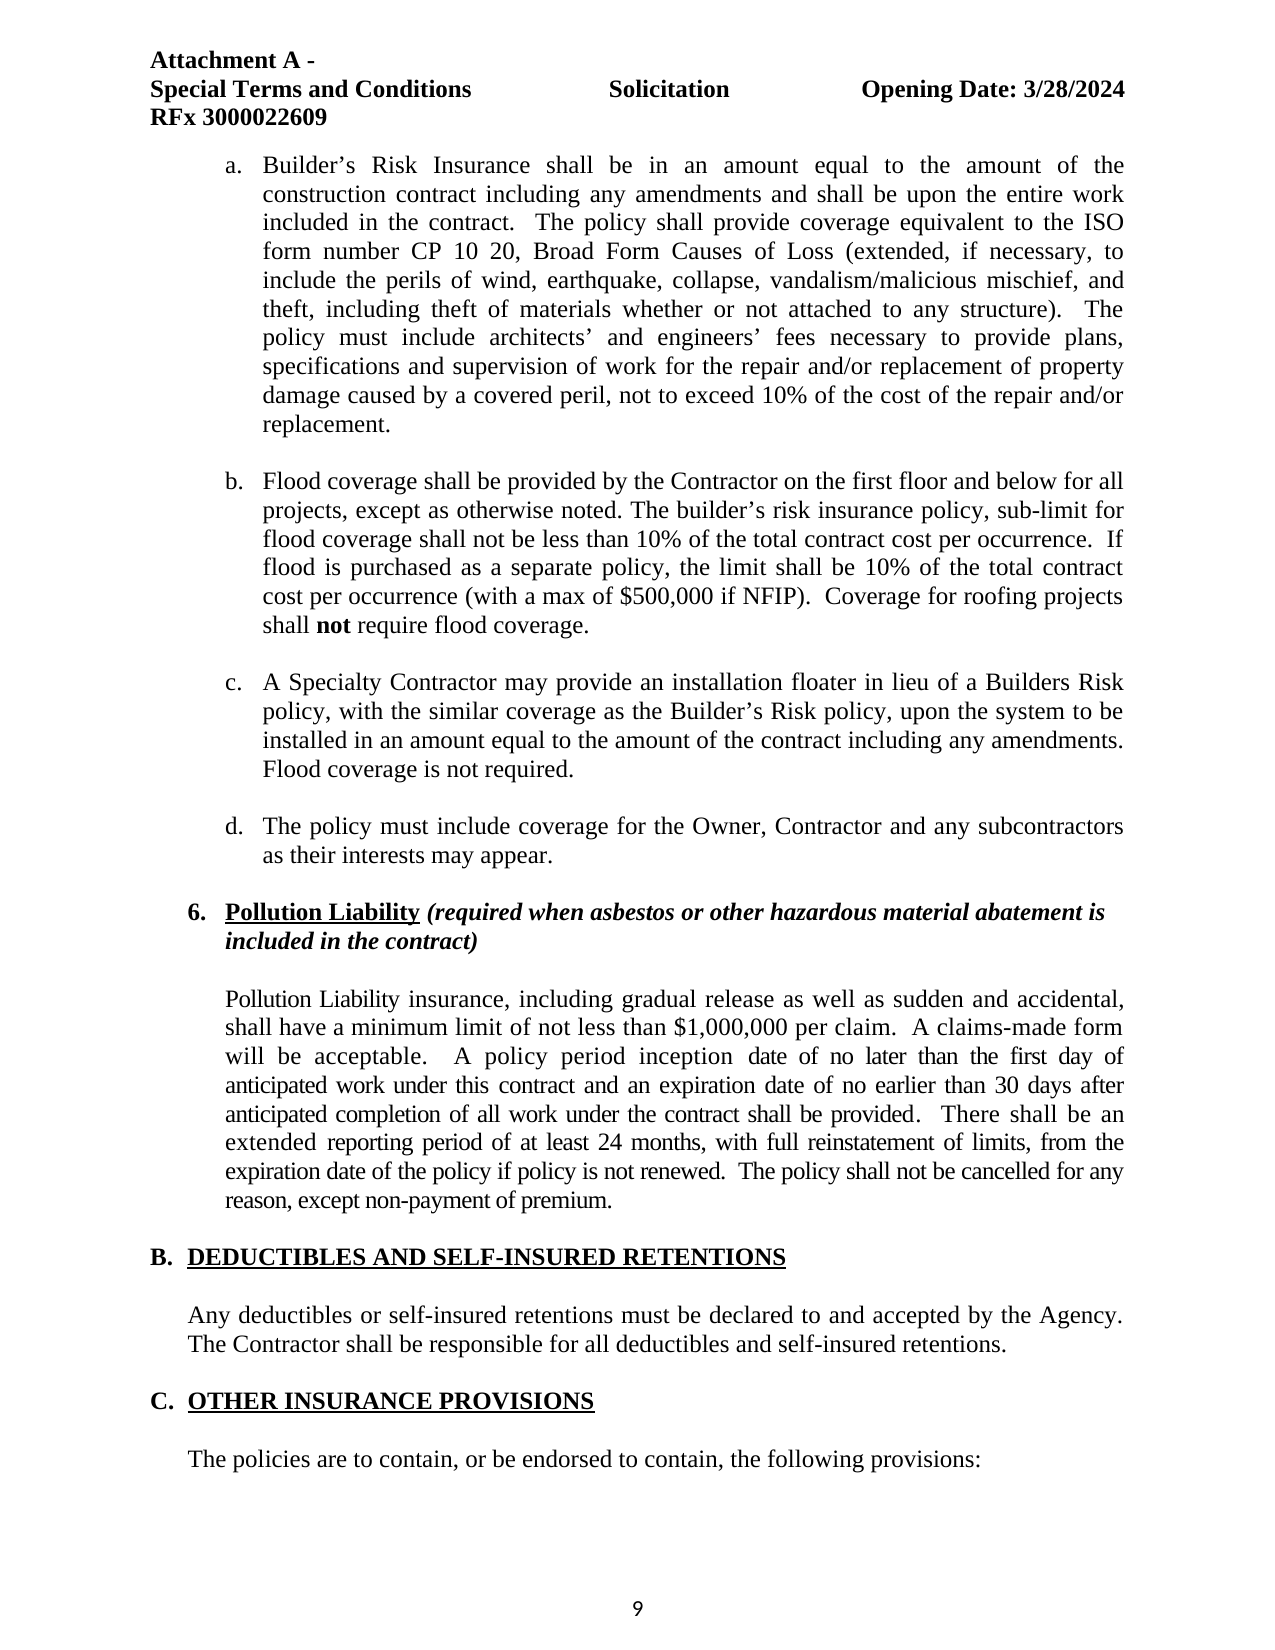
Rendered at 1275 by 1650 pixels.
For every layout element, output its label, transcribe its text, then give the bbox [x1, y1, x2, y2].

list Pollution Liability (required when asbestos or other hazardous material abatement is included in the contract) [187, 897, 1125, 955]
text C. OTHER INSURANCE PROVISIONS [150, 1386, 1125, 1415]
list Flood coverage shall be provided by the Contractor on the first floor and below for all projects, except as otherwise noted. The builder’s risk insurance policy, sub-limit for flood coverage shall not be less than 10% of the total contract cost per occurrence. If flood is purchased as a separate policy, the limit shall be 10% of the total contract cost per occurrence (with a max of $500,000 if NFIP). Coverage for roofing projects shall not require flood coverage. [225, 466, 1125, 639]
list The policy must include coverage for the Owner, Contractor and any subcontractors as their interests may appear. [225, 811, 1125, 869]
text Pollution Liability insurance, including gradual release as well as sudden and accidental, shall have a minimum limit of not less than $1,000,000 per claim. A claims-made form will be acceptable. A policy period inception date of no later than the first day of anticipated work under this contract and an expiration date of no earlier than 30 days after anticipated completion of all work under the contract shall be provided. There shall be an extended reporting period of at least 24 months, with full reinstatement of limits, from the expiration date of the policy if policy is not renewed. The policy shall not be cancelled for any reason, except non-payment of premium. [225, 984, 1125, 1214]
list A Specialty Contractor may provide an installation floater in lieu of a Builders Risk policy, with the similar coverage as the Builder’s Risk policy, upon the system to be installed in an amount equal to the amount of the contract including any amendments. Flood coverage is not required. [225, 667, 1125, 782]
text The policies are to contain, or be endorsed to contain, the following provisions: [187, 1444, 1125, 1472]
text B. DEDUCTIBLES AND SELF-INSURED RETENTIONS [150, 1242, 1125, 1271]
text Any deductibles or self-insured retentions must be declared to and accepted by the Agency. The Contractor shall be responsible for all deductibles and self-insured retentions. [187, 1300, 1125, 1357]
list Builder’s Risk Insurance shall be in an amount equal to the amount of the construction contract including any amendments and shall be upon the entire work included in the contract. The policy shall provide coverage equivalent to the ISO form number CP 10 20, Broad Form Causes of Loss (extended, if necessary, to include the perils of wind, earthquake, collapse, vandalism/malicious mischief, and theft, including theft of materials whether or not attached to any structure). The policy must include architects’ and engineers’ fees necessary to provide plans, specifications and supervision of work for the repair and/or replacement of property damage caused by a covered peril, not to exceed 10% of the cost of the repair and/or replacement. [225, 150, 1125, 437]
